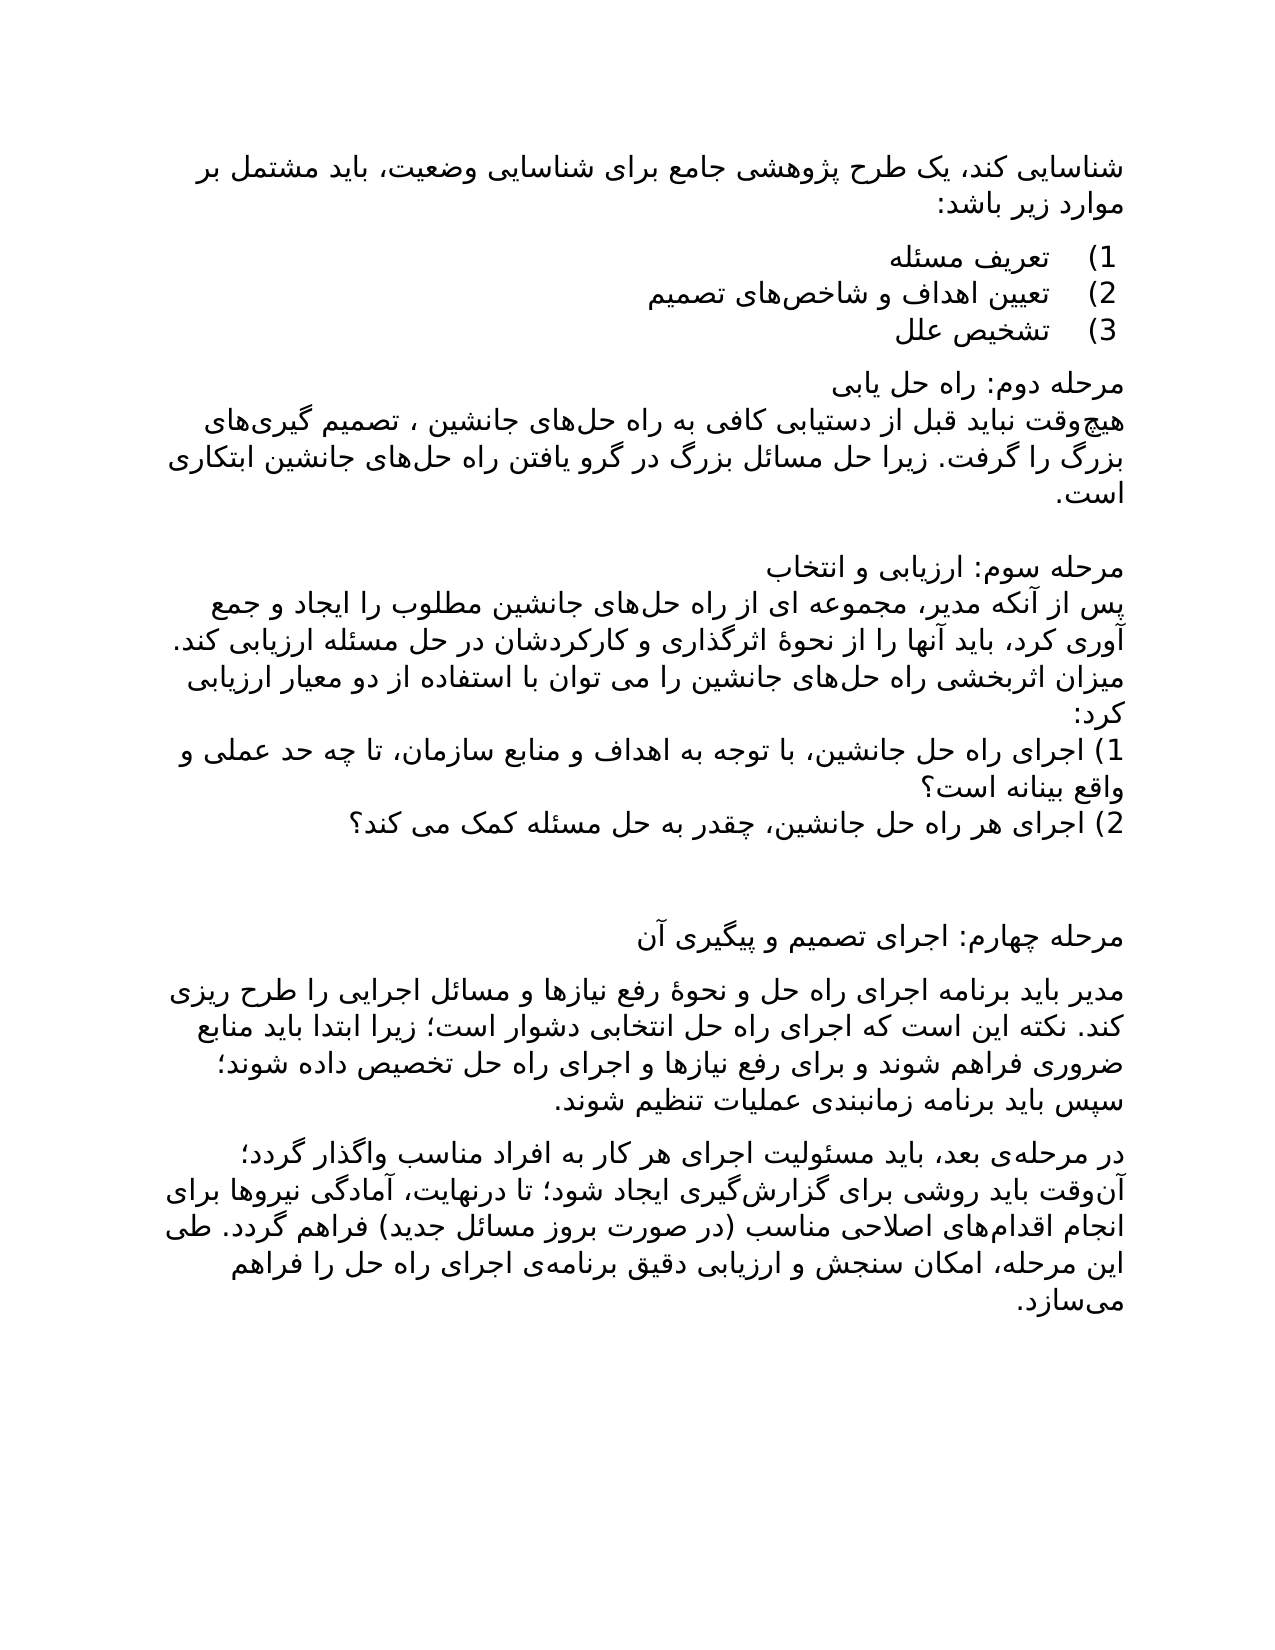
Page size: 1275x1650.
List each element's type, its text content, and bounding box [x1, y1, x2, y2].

list تعریف مسئله [150, 240, 1087, 274]
text مدیر باید برنامه اجرای راه حل و نحوۀ رفع نیازها و مسائل اجرایی را طرح ریزی کند. نکته این است که اجرای راه حل انتخابی دشوار است؛ زیرا ابتدا باید منابع ضروری فراهم شوند و برای رفع نیازها و اجرای راه حل تخصیص داده شوند؛ سپس باید برنامه زمانبندی عملیات تنظیم شوند. [150, 973, 1125, 1117]
text مرحله چهارم: اجرای تصمیم و پیگیری آن [150, 919, 1125, 953]
list تعیین اهداف و شاخص‌های تصمیم [150, 277, 1087, 311]
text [150, 150, 1125, 221]
list تشخیص علل [150, 313, 1087, 347]
text مرحله دوم: راه حل یابی هیچ‌وقت نباید قبل از دستیابی کافی به راه حل‌های جانشین ، تصمیم گیری‌های بزرگ را گرفت. زیرا حل مسائل بزرگ در گرو یافتن راه حل‌های جانشین ابتکاری است. مرحله سوم: ارزیابی و انتخاب پس از آنکه مدیر، مجموعه ای از راه حل‌های جانشین مطلوب را ایجاد و جمع آوری کرد، باید آنها را از نحوۀ اثرگذاری و کارکردشان در حل مسئله ارزیابی کند. میزان اثربخشی راه حل‌های جانشین را می توان با استفاده از دو معیار ارزیابی کرد: 1) اجرای راه حل جانشین، با توجه به اهداف و منابع سازمان، تا چه حد عملی و واقع بینانه است؟ 2) اجرای هر راه حل جانشین، چقدر به حل مسئله کمک می کند؟ [150, 367, 1125, 841]
text در مرحله‌ی بعد، باید مسئولیت اجرای هر کار به افراد مناسب واگذار گردد؛ آن‌وقت باید روشی برای گزارش‌گیری ایجاد شود؛ تا درنهایت، آمادگی نیروها برای انجام اقدام‌های اصلاحی مناسب (در صورت بروز مسائل جدید) فراهم گردد. طی این مرحله، امکان سنجش و ارزیابی دقیق برنامه‌ی اجرای راه حل را فراهم می‌سازد. [150, 1136, 1125, 1317]
